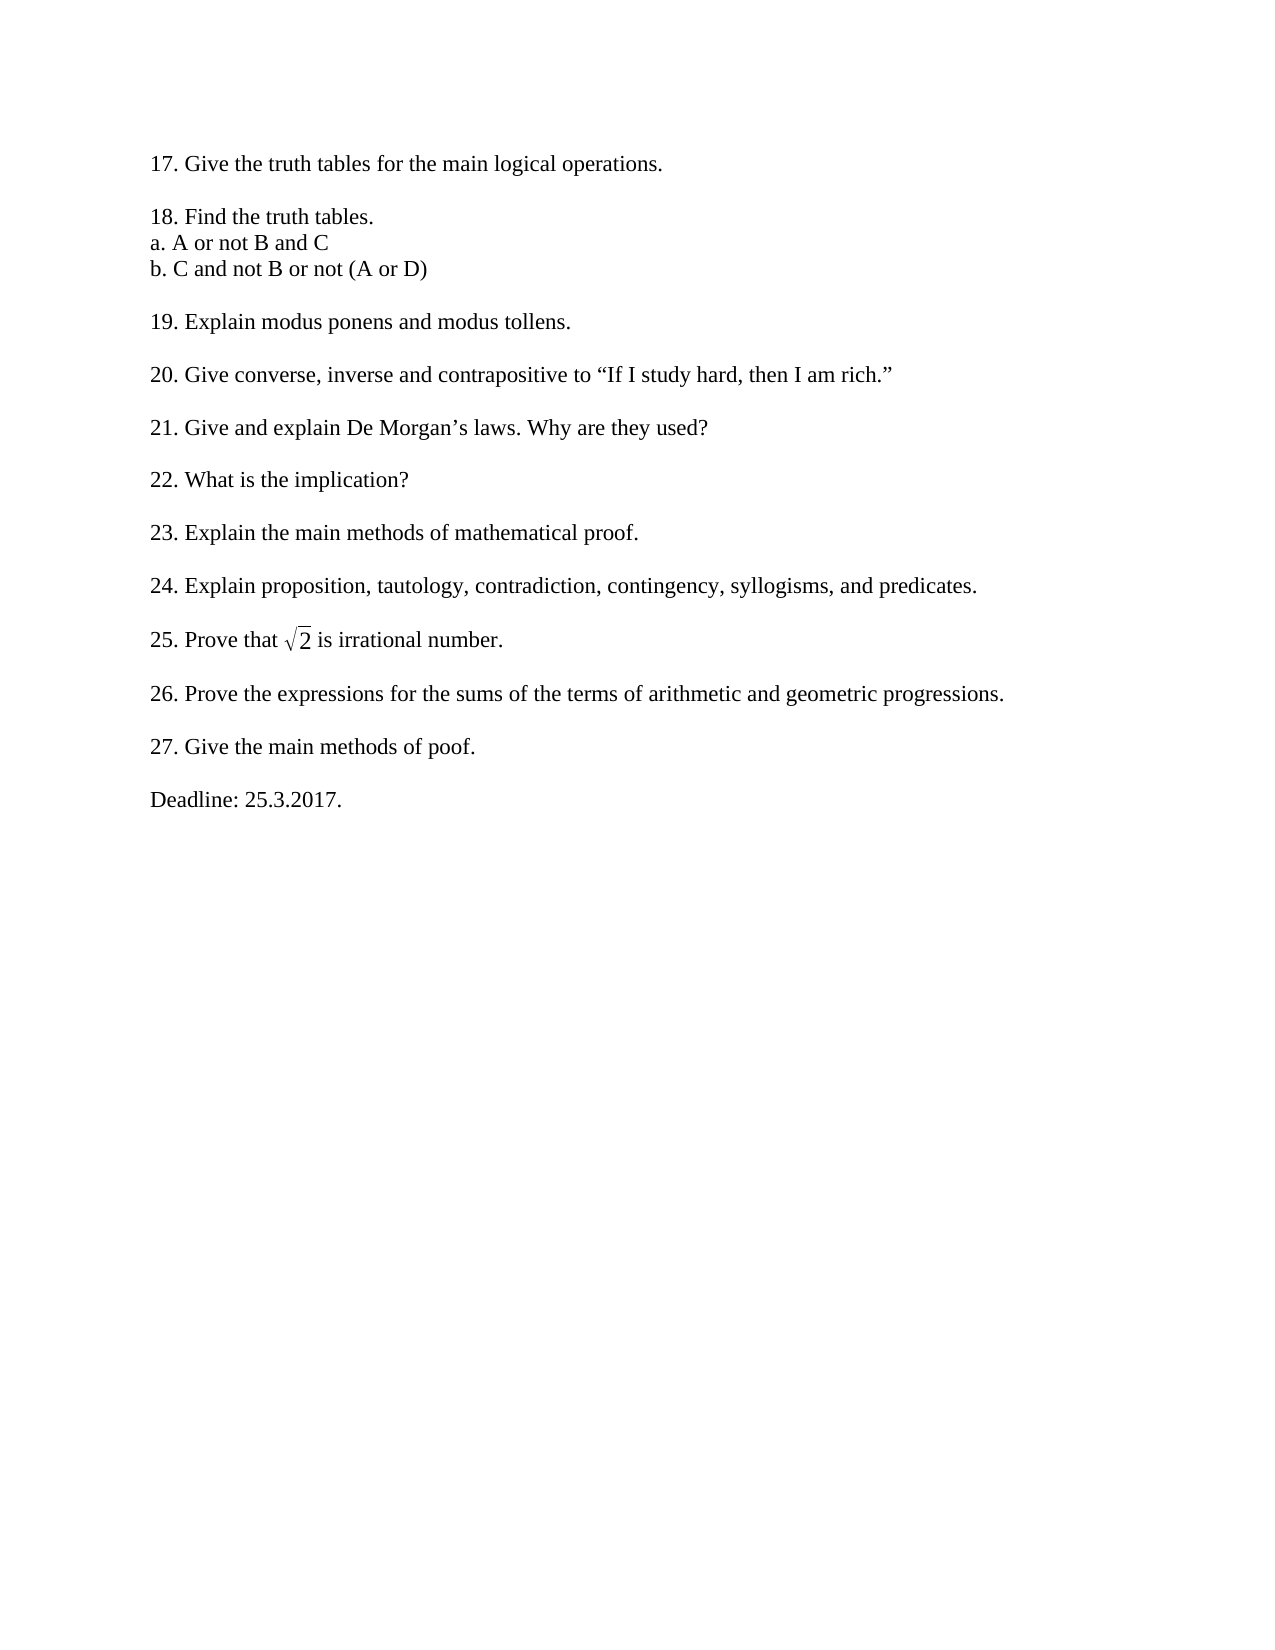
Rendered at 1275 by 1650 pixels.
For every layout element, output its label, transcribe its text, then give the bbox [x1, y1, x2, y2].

text 25. Prove that is irrational number. [150, 624, 1125, 654]
text 24. Explain proposition, tautology, contradiction, contingency, syllogisms, and predicates. [150, 572, 1125, 598]
text 18. Find the truth tables. [150, 203, 1125, 229]
text 26. Prove the expressions for the sums of the terms of arithmetic and geometric progressions. [150, 681, 1125, 707]
text 21. Give and explain De Morgan’s laws. Why are they used? [150, 413, 1125, 440]
text 19. Explain modus ponens and modus tollens. [150, 308, 1125, 334]
text 17. Give the truth tables for the main logical operations. [150, 150, 1125, 176]
text 20. Give converse, inverse and contrapositive to “If I study hard, then I am rich.” [150, 361, 1125, 387]
text Deadline: 25.3.2017. [150, 786, 1125, 812]
text 22. What is the implication? [150, 466, 1125, 493]
text b. C and not B or not (A or D) [150, 255, 1125, 282]
text a. A or not B and C [150, 229, 1125, 255]
text 23. Explain the main methods of mathematical proof. [150, 519, 1125, 545]
text 27. Give the main methods of poof. [150, 733, 1125, 759]
